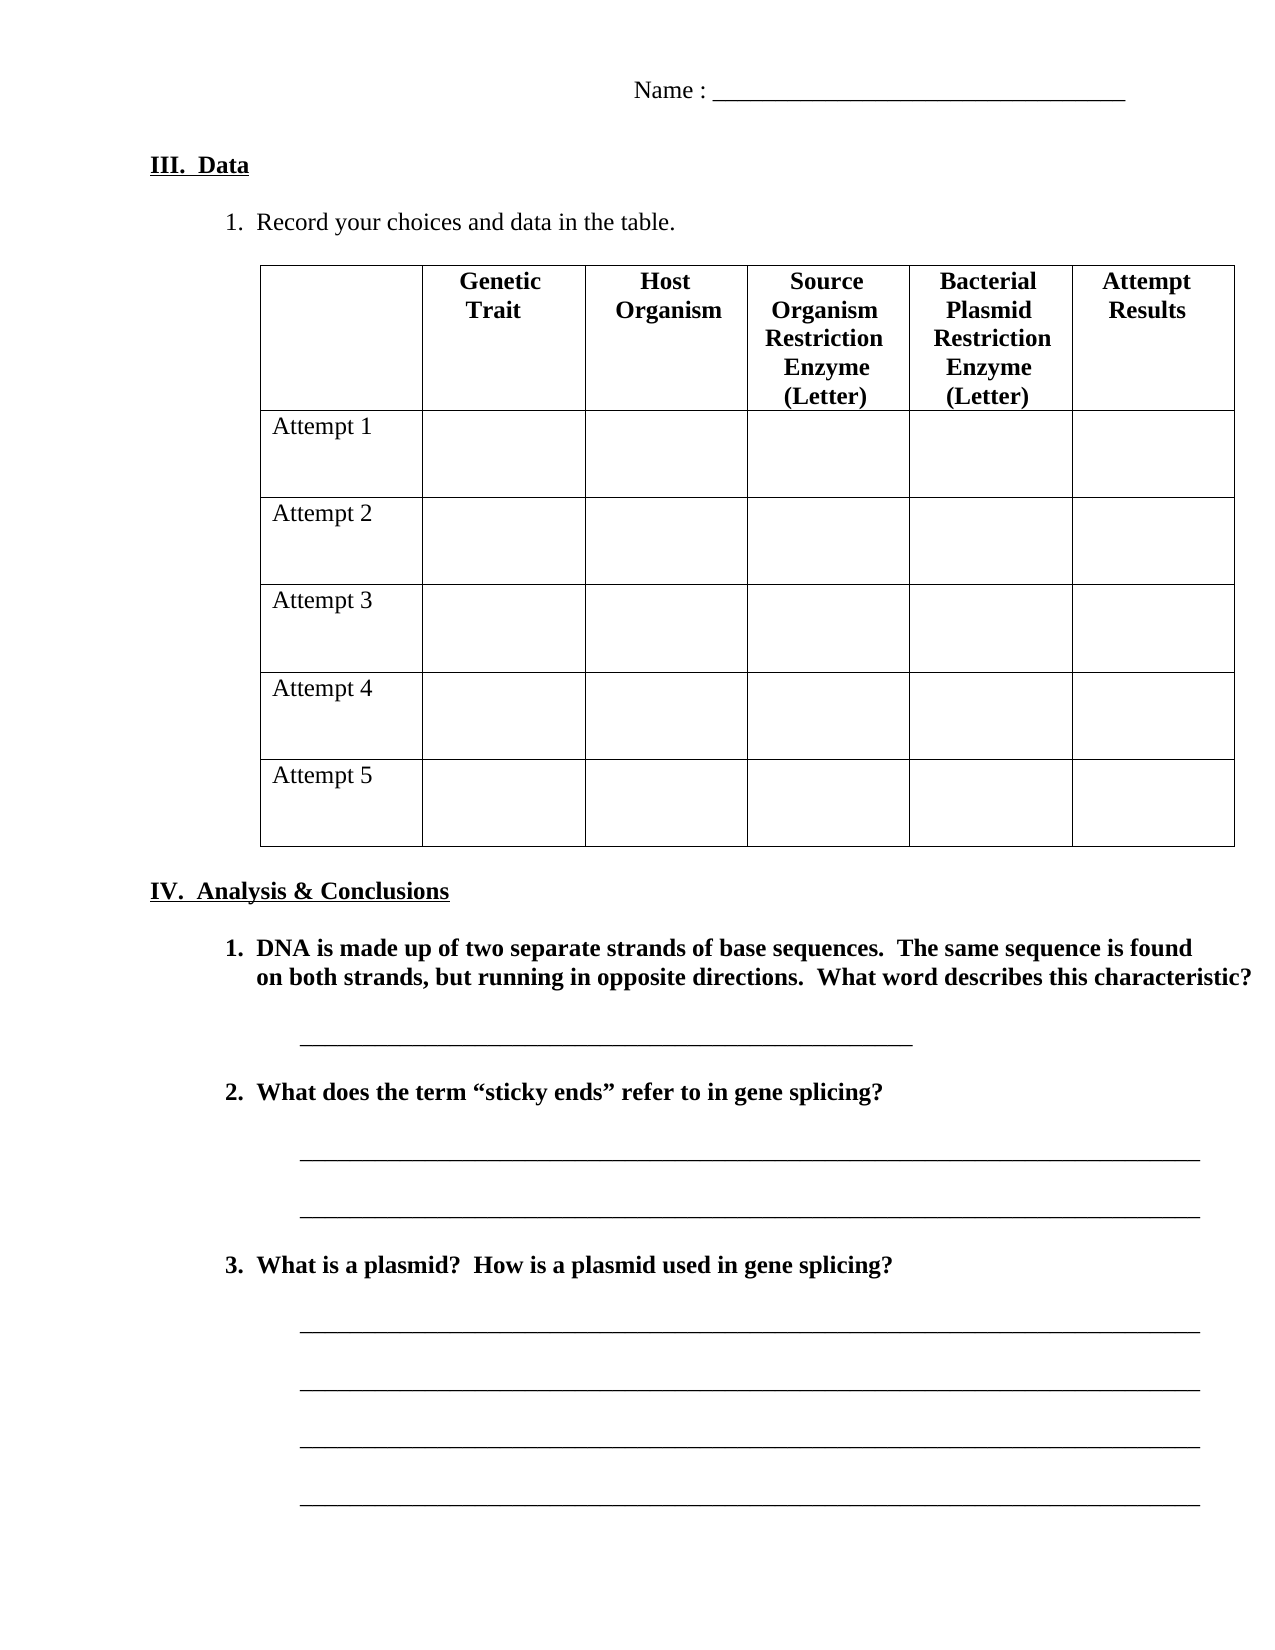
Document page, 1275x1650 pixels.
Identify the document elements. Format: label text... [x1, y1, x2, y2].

table_header [261, 266, 422, 410]
text 2. What does the term “sticky ends” refer to in gene splicing? [150, 1077, 1200, 1106]
table_cell [423, 585, 585, 672]
text ________________________________________________________________________ [150, 1192, 1200, 1221]
table_cell [748, 411, 909, 497]
table_cell Attempt 5 [261, 760, 422, 846]
table_cell [748, 673, 909, 759]
table_header Genetic Trait [423, 266, 585, 410]
table_cell [586, 585, 747, 672]
table_cell [423, 411, 585, 497]
table_cell [910, 760, 1072, 846]
text IV. Analysis & Conclusions [150, 876, 1200, 905]
table_cell [586, 411, 747, 497]
text on both strands, but running in opposite directions. What word describes this characteristic? [150, 962, 1256, 991]
table_cell [1073, 498, 1234, 584]
table_cell [748, 760, 909, 846]
text ________________________________________________________________________ [150, 1135, 1200, 1163]
table_cell [423, 498, 585, 584]
table_cell [748, 498, 909, 584]
table_cell [1073, 411, 1234, 497]
table_header Source Organism Restriction Enzyme (Letter) [748, 266, 909, 410]
table_cell Attempt 3 [261, 585, 422, 672]
table_cell [1073, 673, 1234, 759]
table_cell [910, 585, 1072, 672]
text ________________________________________________________________________ [150, 1307, 1200, 1336]
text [150, 1365, 1200, 1393]
table_cell [423, 673, 585, 759]
table_cell Attempt 4 [261, 673, 422, 759]
table_cell [586, 760, 747, 846]
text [150, 1480, 1200, 1508]
table_cell [423, 760, 585, 846]
text 1. Record your choices and data in the table. [150, 207, 1200, 236]
table_cell [1073, 585, 1234, 672]
table_cell [1073, 760, 1234, 846]
table_cell [748, 585, 909, 672]
table_header Attempt Results [1073, 266, 1234, 410]
table_cell [586, 673, 747, 759]
text _________________________________________________ [150, 1020, 1200, 1048]
table_header Bacterial Plasmid Restriction Enzyme (Letter) [910, 266, 1072, 410]
table_cell [910, 498, 1072, 584]
text III. Data [150, 150, 1200, 179]
table_cell [910, 411, 1072, 497]
table_cell Attempt 1 [261, 411, 422, 497]
table_header Host Organism [586, 266, 747, 410]
table_cell Attempt 2 [261, 498, 422, 584]
text 3. What is a plasmid? How is a plasmid used in gene splicing? [150, 1250, 1200, 1278]
text 1. DNA is made up of two separate strands of base sequences. The same sequence is found [150, 933, 1200, 962]
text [150, 1422, 1200, 1451]
table_cell [910, 673, 1072, 759]
table_cell [586, 498, 747, 584]
